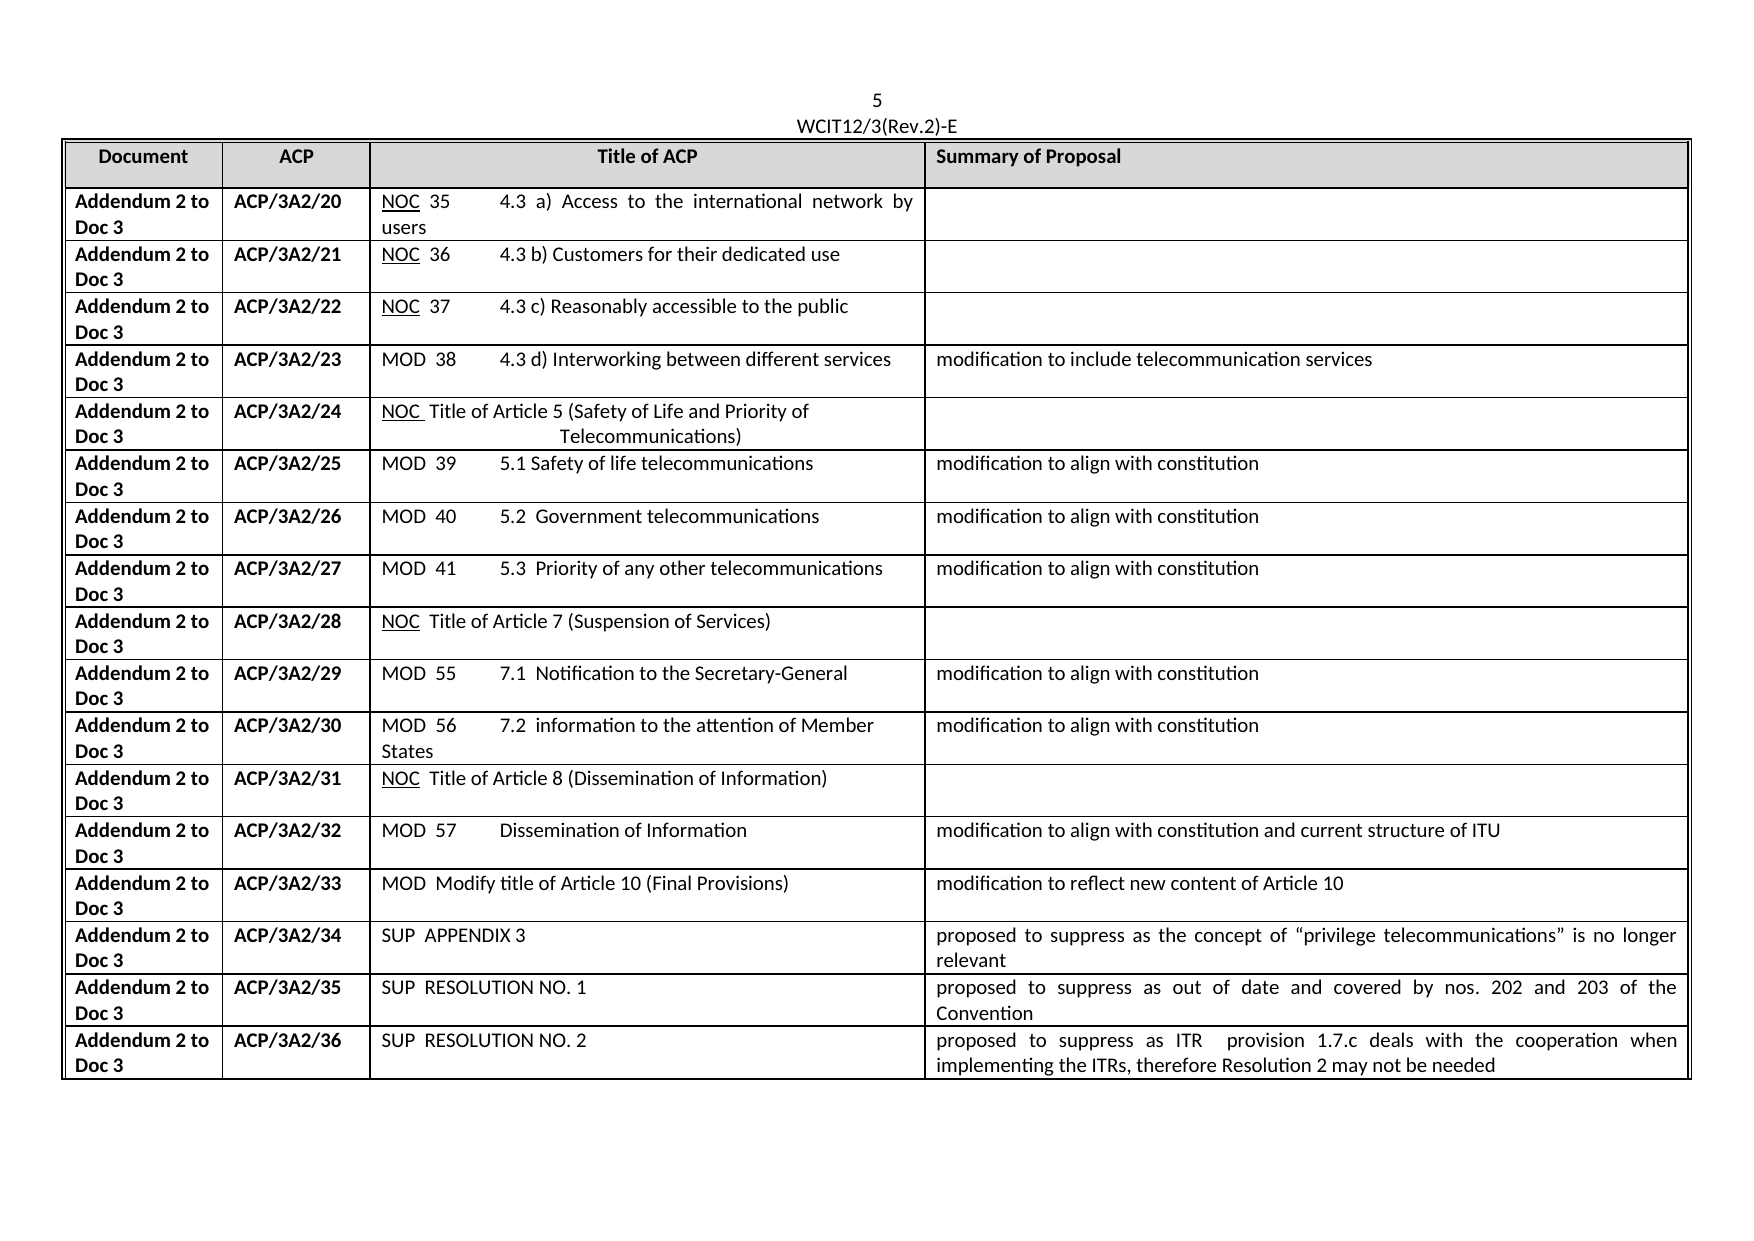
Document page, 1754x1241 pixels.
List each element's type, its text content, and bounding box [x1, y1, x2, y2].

table_cell ACP/3A2/21 [223, 241, 369, 292]
table_cell Addendum 2 to Doc 3 [66, 451, 222, 501]
table_cell [926, 398, 1687, 449]
table_cell ACP/3A2/31 [223, 765, 369, 816]
table_cell MOD Modify title of Article 10 (Final Provisions) [371, 870, 924, 921]
table_cell MOD 56 7.2 information to the attention of Member States [371, 713, 924, 763]
table_cell ACP/3A2/27 [223, 556, 369, 606]
table_cell ACP/3A2/30 [223, 713, 369, 763]
table_cell Addendum 2 to Doc 3 [66, 870, 222, 921]
table_cell proposed to suppress as the concept of “privilege telecommunications” is no longer relevant [926, 922, 1687, 973]
table_cell modification to include telecommunication services [926, 346, 1687, 397]
table_cell NOC 37 4.3 c) Reasonably accessible to the public [371, 293, 924, 344]
table_cell ACP/3A2/33 [223, 870, 369, 921]
table_cell ACP/3A2/34 [223, 922, 369, 973]
table_cell Addendum 2 to Doc 3 [66, 713, 222, 763]
table_cell ACP/3A2/29 [223, 660, 369, 711]
table_cell ACP/3A2/24 [223, 398, 369, 449]
table_cell MOD 55 7.1 Notification to the Secretary-General [371, 660, 924, 711]
table_cell Addendum 2 to Doc 3 [66, 503, 222, 554]
table_cell Addendum 2 to Doc 3 [66, 922, 222, 973]
table_cell NOC 36 4.3 b) Customers for their dedicated use [371, 241, 924, 292]
table_header Title of ACP [371, 143, 924, 187]
table_cell modification to align with constitution [926, 660, 1687, 711]
table_cell MOD 41 5.3 Priority of any other telecommunications [371, 556, 924, 606]
table_cell Addendum 2 to Doc 3 [66, 975, 222, 1025]
table_cell ACP/3A2/26 [223, 503, 369, 554]
table_cell SUP RESOLUTION NO. 2 [371, 1027, 924, 1078]
table_cell modification to align with constitution [926, 503, 1687, 554]
table_cell ACP/3A2/20 [223, 189, 369, 239]
table_cell Addendum 2 to Doc 3 [66, 398, 222, 449]
table_cell ACP/3A2/22 [223, 293, 369, 344]
table_cell ACP/3A2/32 [223, 817, 369, 868]
table_cell SUP RESOLUTION NO. 1 [371, 975, 924, 1025]
table_cell Addendum 2 to Doc 3 [66, 189, 222, 239]
table_cell [926, 608, 1687, 659]
table_cell NOC 35 4.3 a) Access to the international network by users [371, 189, 924, 239]
table_cell SUP APPENDIX 3 [371, 922, 924, 973]
table_cell NOC Title of Article 7 (Suspension of Services) [371, 608, 924, 659]
table_cell NOC Title of Article 8 (Dissemination of Information) [371, 765, 924, 816]
table_cell MOD 57 Dissemination of Information [371, 817, 924, 868]
table_cell proposed to suppress as out of date and covered by nos. 202 and 203 of the Convention [926, 975, 1687, 1025]
table_cell [926, 241, 1687, 292]
table_cell MOD 38 4.3 d) Interworking between different services [371, 346, 924, 397]
table_cell modification to align with constitution [926, 556, 1687, 606]
table_cell modification to reflect new content of Article 10 [926, 870, 1687, 921]
table_cell Addendum 2 to Doc 3 [66, 556, 222, 606]
table_cell ACP/3A2/23 [223, 346, 369, 397]
table_cell Addendum 2 to Doc 3 [66, 660, 222, 711]
table_header Document [66, 143, 222, 187]
table_cell ACP/3A2/35 [223, 975, 369, 1025]
table_cell MOD 39 5.1 Safety of life telecommunications [371, 451, 924, 501]
table_cell Addendum 2 to Doc 3 [66, 241, 222, 292]
table_cell [926, 293, 1687, 344]
table_header ACP [223, 143, 369, 187]
table_cell Addendum 2 to Doc 3 [66, 346, 222, 397]
table_header Summary of Proposal [926, 143, 1687, 187]
table_cell ACP/3A2/25 [223, 451, 369, 501]
table_cell ACP/3A2/36 [223, 1027, 369, 1078]
table_cell modification to align with constitution [926, 451, 1687, 501]
table_cell modification to align with constitution and current structure of ITU [926, 817, 1687, 868]
table_cell Addendum 2 to Doc 3 [66, 1027, 222, 1078]
table_cell Addendum 2 to Doc 3 [66, 608, 222, 659]
table_cell modification to align with constitution [926, 713, 1687, 763]
table_cell ACP/3A2/28 [223, 608, 369, 659]
table_cell MOD 40 5.2 Government telecommunications [371, 503, 924, 554]
table_cell [926, 189, 1687, 239]
table_cell proposed to suppress as ITR provision 1.7.c deals with the cooperation when implementing the ITRs, therefore Resolution 2 may not be needed [926, 1027, 1687, 1078]
table_cell [926, 765, 1687, 816]
table_cell NOC Title of Article 5 (Safety of Life and Priority of Telecommunications) [371, 398, 924, 449]
table_cell Addendum 2 to Doc 3 [66, 765, 222, 816]
table_cell Addendum 2 to Doc 3 [66, 817, 222, 868]
table_cell Addendum 2 to Doc 3 [66, 293, 222, 344]
